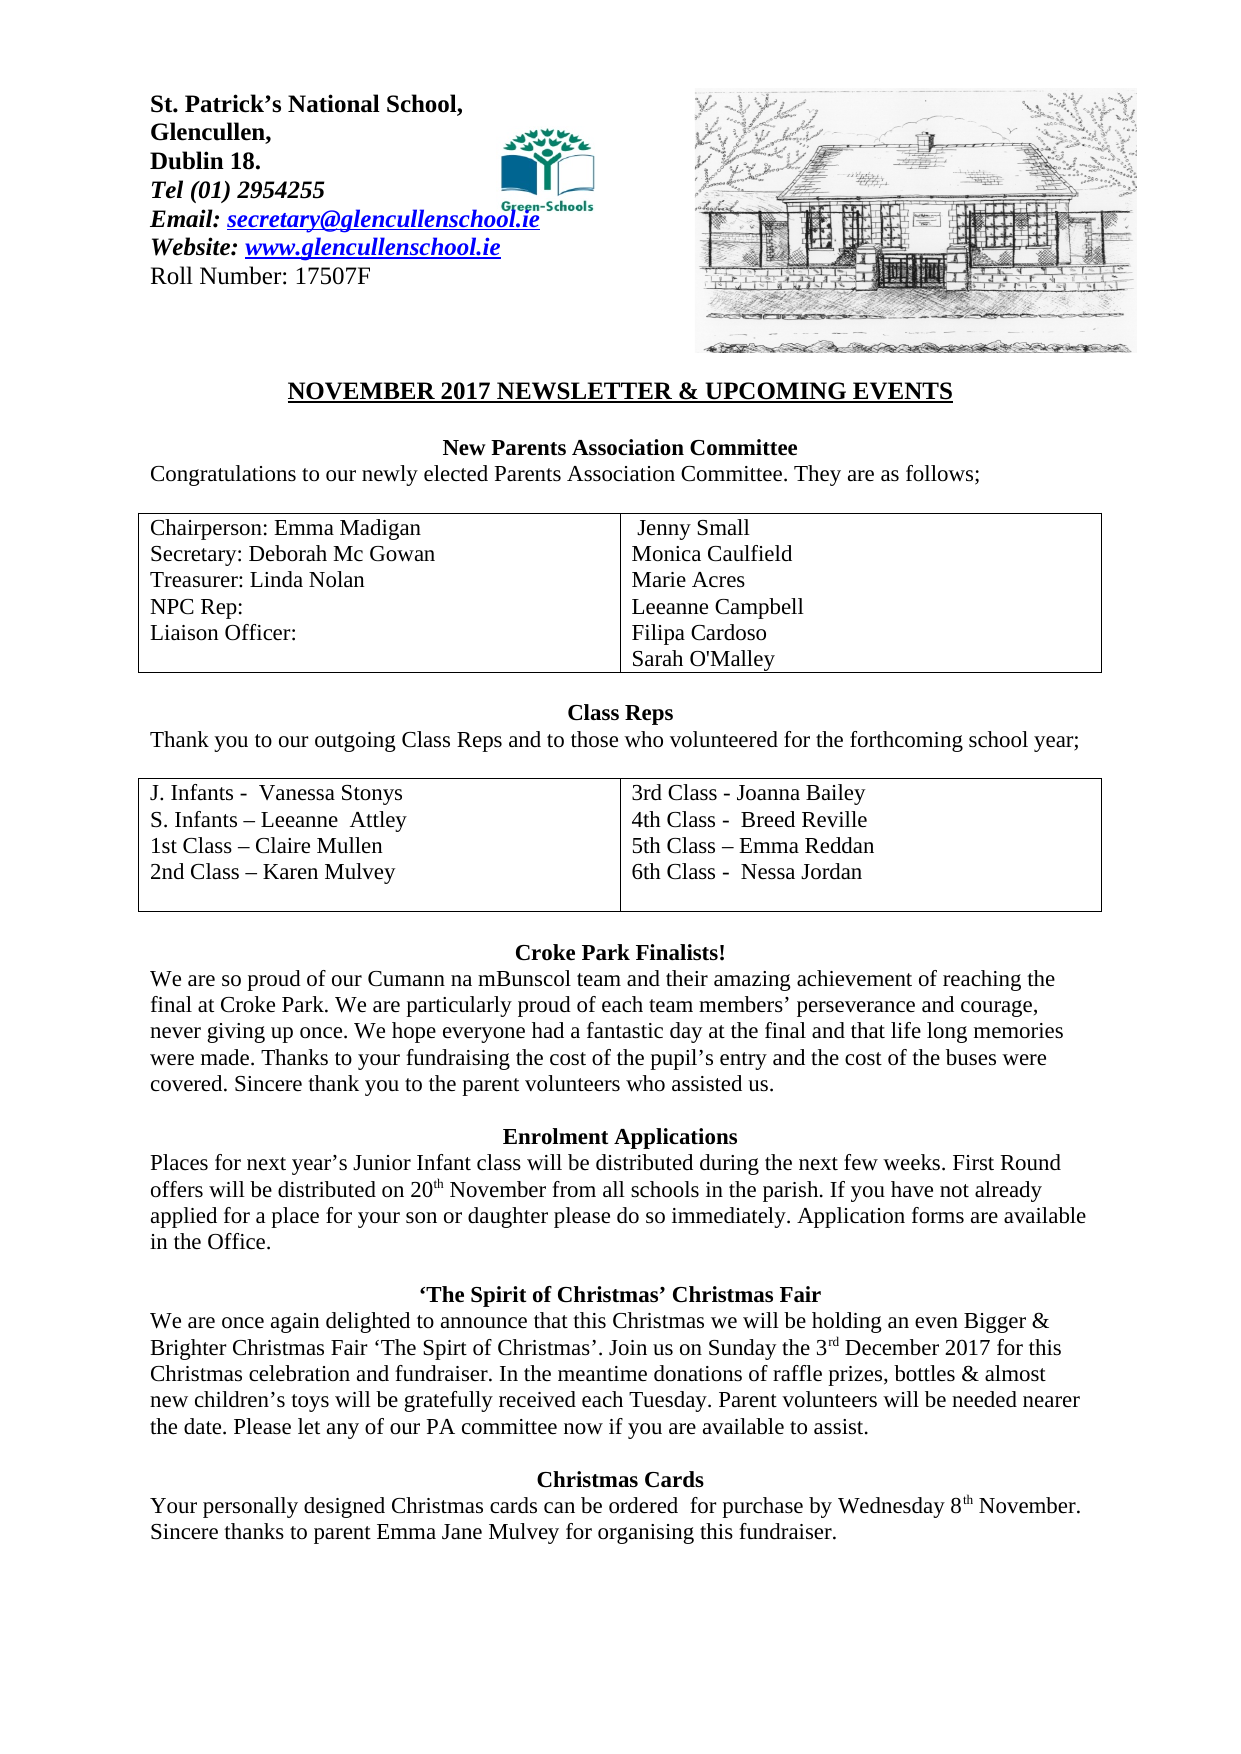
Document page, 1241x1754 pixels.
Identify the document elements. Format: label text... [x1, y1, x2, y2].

text New Parents Association Committee [150, 434, 1090, 460]
text NOVEMBER 2017 NEWSLETTER & UPCOMING EVENTS [150, 376, 1090, 405]
text Class Reps [150, 699, 1090, 726]
table_header J. Infants - Vanessa Stonys S. Infants – Leeanne Attley 1st Class – Claire Mullen 2nd Class – Karen Mulvey [139, 779, 620, 911]
text Glencullen, [150, 117, 694, 146]
text ‘The Spirit of Christmas’ Christmas Fair [150, 1281, 1090, 1307]
text Website: www.glencullenschool.ie [150, 232, 694, 261]
text Your personally designed Christmas cards can be ordered for purchase by Wednesday 8th November. Sincere thanks to parent Emma Jane Mulvey for organising this fundraiser. [150, 1492, 1090, 1545]
text Congratulations to our newly elected Parents Association Committee. They are as follows; [150, 460, 1090, 486]
text We are so proud of our Cumann na mBunscol team and their amazing achievement of reaching the final at Croke Park. We are particularly proud of each team members’ perseverance and courage, never giving up once. We hope everyone had a fantastic day at the final and that life long memories were made. Thanks to your fundraising the cost of the pupil’s entry and the cost of the buses were covered. Sincere thank you to the parent volunteers who assisted us. [150, 965, 1090, 1097]
text Roll Number: 17507F [150, 261, 694, 290]
text Places for next year’s Junior Infant class will be distributed during the next few weeks. First Round offers will be distributed on 20th November from all schools in the parish. If you have not already applied for a place for your son or daughter please do so immediately. Application forms are available in the Office. [150, 1149, 1090, 1255]
table_header 3rd Class - Joanna Bailey 4th Class - Breed Reville 5th Class – Emma Reddan 6th Class - Nessa Jordan [621, 779, 1101, 911]
text St. Patrick’s National School, [150, 89, 694, 117]
text We are once again delighted to announce that this Christmas we will be holding an even Bigger & Brighter Christmas Fair ‘The Spirt of Christmas’. Join us on Sunday the 3rd December 2017 for this Christmas celebration and fundraiser. In the meantime donations of raffle prizes, bottles & almost new children’s toys will be gratefully received each Tuesday. Parent volunteers will be needed nearer the date. Please let any of our PA committee now if you are available to assist. [150, 1307, 1090, 1439]
text Dublin 18. [150, 146, 694, 175]
picture [694, 88, 1137, 353]
text Tel (01) 2954255 [150, 175, 694, 204]
table_header Jenny Small Monica Caulfield Marie Acres Leeanne Campbell Filipa Cardoso Sarah O'Malley [621, 514, 1101, 672]
table_header Chairperson: Emma Madigan Secretary: Deborah Mc Gowan Treasurer: Linda Nolan NPC Rep: Liaison Officer: [139, 514, 620, 672]
text Thank you to our outgoing Class Reps and to those who volunteered for the forthcoming school year; [150, 726, 1090, 752]
text Croke Park Finalists! [150, 938, 1090, 965]
text Christmas Cards [150, 1466, 1090, 1492]
text Enrolment Applications [150, 1123, 1090, 1149]
text Email: secretary@glencullenschool.ie [150, 204, 694, 232]
